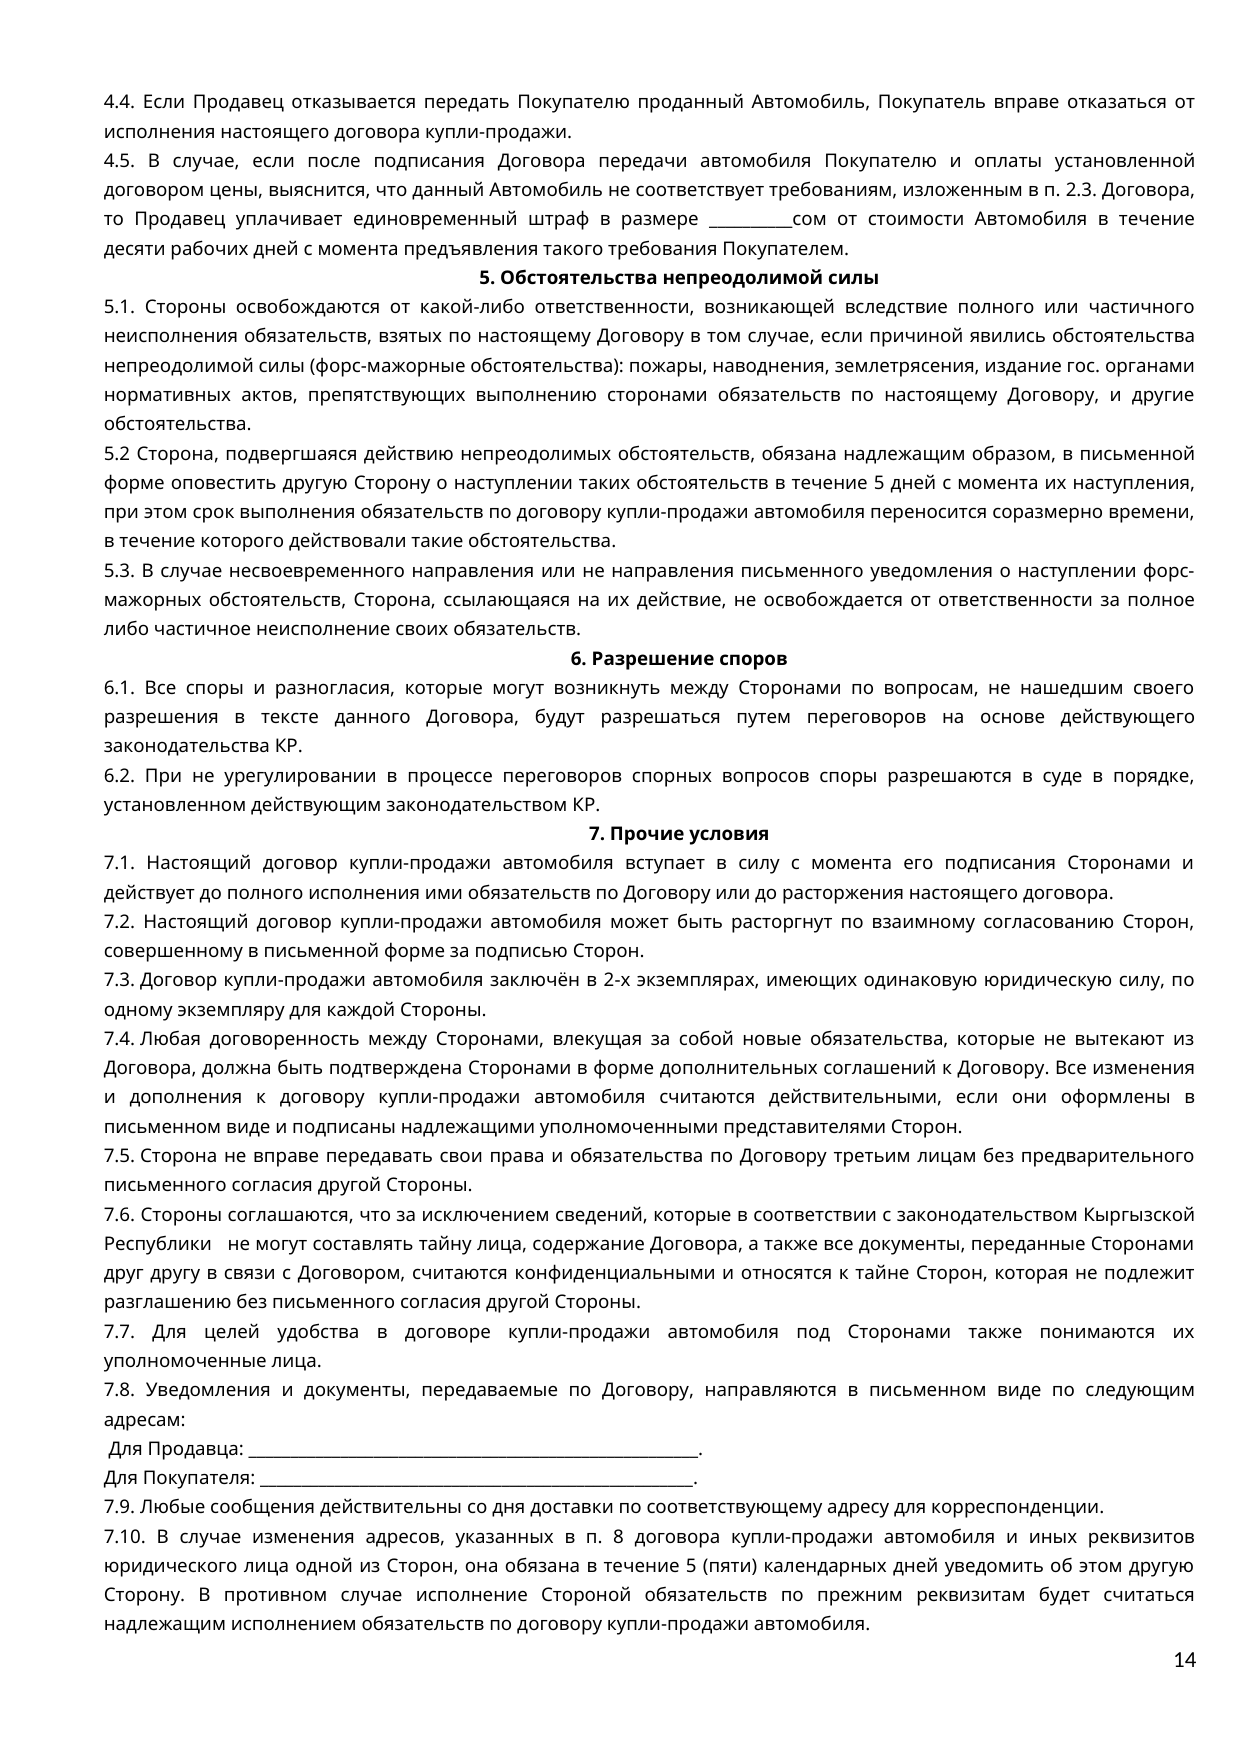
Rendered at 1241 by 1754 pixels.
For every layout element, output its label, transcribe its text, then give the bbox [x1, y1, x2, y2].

text 7. Прочие условия [103, 820, 1196, 846]
text 7.5. Сторона не вправе передавать свои права и обязательства по Договору третьим лицам без предварительного письменного согласия другой Стороны. [103, 1142, 1196, 1197]
text 7.8. Уведомления и документы, передаваемые по Договору, направляются в письменном виде по следующим адресам: [103, 1377, 1196, 1431]
text 4.4. Если Продавец отказывается передать Покупателю проданный Автомобиль, Покупатель вправе отказаться от исполнения настоящего договора купли-продажи. [103, 89, 1196, 143]
text 5.3. В случае несвоевременного направления или не направления письменного уведомления о наступлении форс-мажорных обстоятельств, Сторона, ссылающаяся на их действие, не освобождается от ответственности за полное либо частичное неисполнение своих обязательств. [103, 557, 1196, 641]
text Для Покупателя: ____________________________________________________. [103, 1464, 1196, 1490]
text 7.2. Настоящий договор купли-продажи автомобиля может быть расторгнут по взаимному согласованию Сторон, совершенному в письменной форме за подписью Сторон. [103, 908, 1196, 963]
text 7.9. Любые сообщения действительны со дня доставки по соответствующему адресу для корреспонденции. [103, 1494, 1196, 1519]
text 7.4. Любая договоренность между Сторонами, влекущая за собой новые обязательства, которые не вытекают из Договора, должна быть подтверждена Сторонами в форме дополнительных соглашений к Договору. Все изменения и дополнения к договору купли-продажи автомобиля считаются действительными, если они оформлены в письменном виде и подписаны надлежащими уполномоченными представителями Сторон. [103, 1025, 1196, 1139]
text 4.5. В случае, если после подписания Договора передачи автомобиля Покупателю и оплаты установленной договором цены, выяснится, что данный Автомобиль не соответствует требованиям, изложенным в п. 2.3. Договора, то Продавец уплачивает единовременный штраф в размере __________сом от стоимости Автомобиля в течение десяти рабочих дней с момента предъявления такого требования Покупателем. [103, 147, 1196, 261]
text 7.1. Настоящий договор купли-продажи автомобиля вступает в силу с момента его подписания Сторонами и действует до полного исполнения ими обязательств по Договору или до расторжения настоящего договора. [103, 850, 1196, 904]
text 7.3. Договор купли-продажи автомобиля заключён в 2-х экземплярах, имеющих одинаковую юридическую силу, по одному экземпляру для каждой Стороны. [103, 967, 1196, 1022]
text 5.1. Стороны освобождаются от какой-либо ответственности, возникающей вследствие полного или частичного неисполнения обязательств, взятых по настоящему Договору в том случае, если причиной явились обстоятельства непреодолимой силы (форс-мажорные обстоятельства): пожары, наводнения, землетрясения, издание гос. органами нормативных актов, препятствующих выполнению сторонами обязательств по настоящему Договору, и другие обстоятельства. [103, 293, 1196, 436]
text 7.10. В случае изменения адресов, указанных в п. 8 договора купли-продажи автомобиля и иных реквизитов юридического лица одной из Сторон, она обязана в течение 5 (пяти) календарных дней уведомить об этом другую Сторону. В противном случае исполнение Стороной обязательств по прежним реквизитам будет считаться надлежащим исполнением обязательств по договору купли-продажи автомобиля. [103, 1523, 1196, 1636]
text 5. Обстоятельства непреодолимой силы [103, 264, 1196, 290]
text Для Продавца: ______________________________________________________. [103, 1435, 1196, 1461]
text 7.7. Для целей удобства в договоре купли-продажи автомобиля под Сторонами также понимаются их уполномоченные лица. [103, 1318, 1196, 1373]
text 6.1. Все споры и разногласия, которые могут возникнуть между Сторонами по вопросам, не нашедшим своего разрешения в тексте данного Договора, будут разрешаться путем переговоров на основе действующего законодательства КР. [103, 674, 1196, 758]
text 5.2 Сторона, подвергшаяся действию непреодолимых обстоятельств, обязана надлежащим образом, в письменной форме оповестить другую Сторону о наступлении таких обстоятельств в течение 5 дней с момента их наступления, при этом срок выполнения обязательств по договору купли-продажи автомобиля переносится соразмерно времени, в течение которого действовали такие обстоятельства. [103, 440, 1196, 553]
text 6.2. При не урегулировании в процессе переговоров спорных вопросов споры разрешаются в суде в порядке, установленном действующим законодательством КР. [103, 762, 1196, 817]
text 7.6. Стороны соглашаются, что за исключением сведений, которые в соответствии с законодательством Кыргызской Республики не могут составлять тайну лица, содержание Договора, а также все документы, переданные Сторонами друг другу в связи с Договором, считаются конфиденциальными и относятся к тайне Сторон, которая не подлежит разглашению без письменного согласия другой Стороны. [103, 1201, 1196, 1314]
text 6. Разрешение споров [103, 645, 1196, 670]
